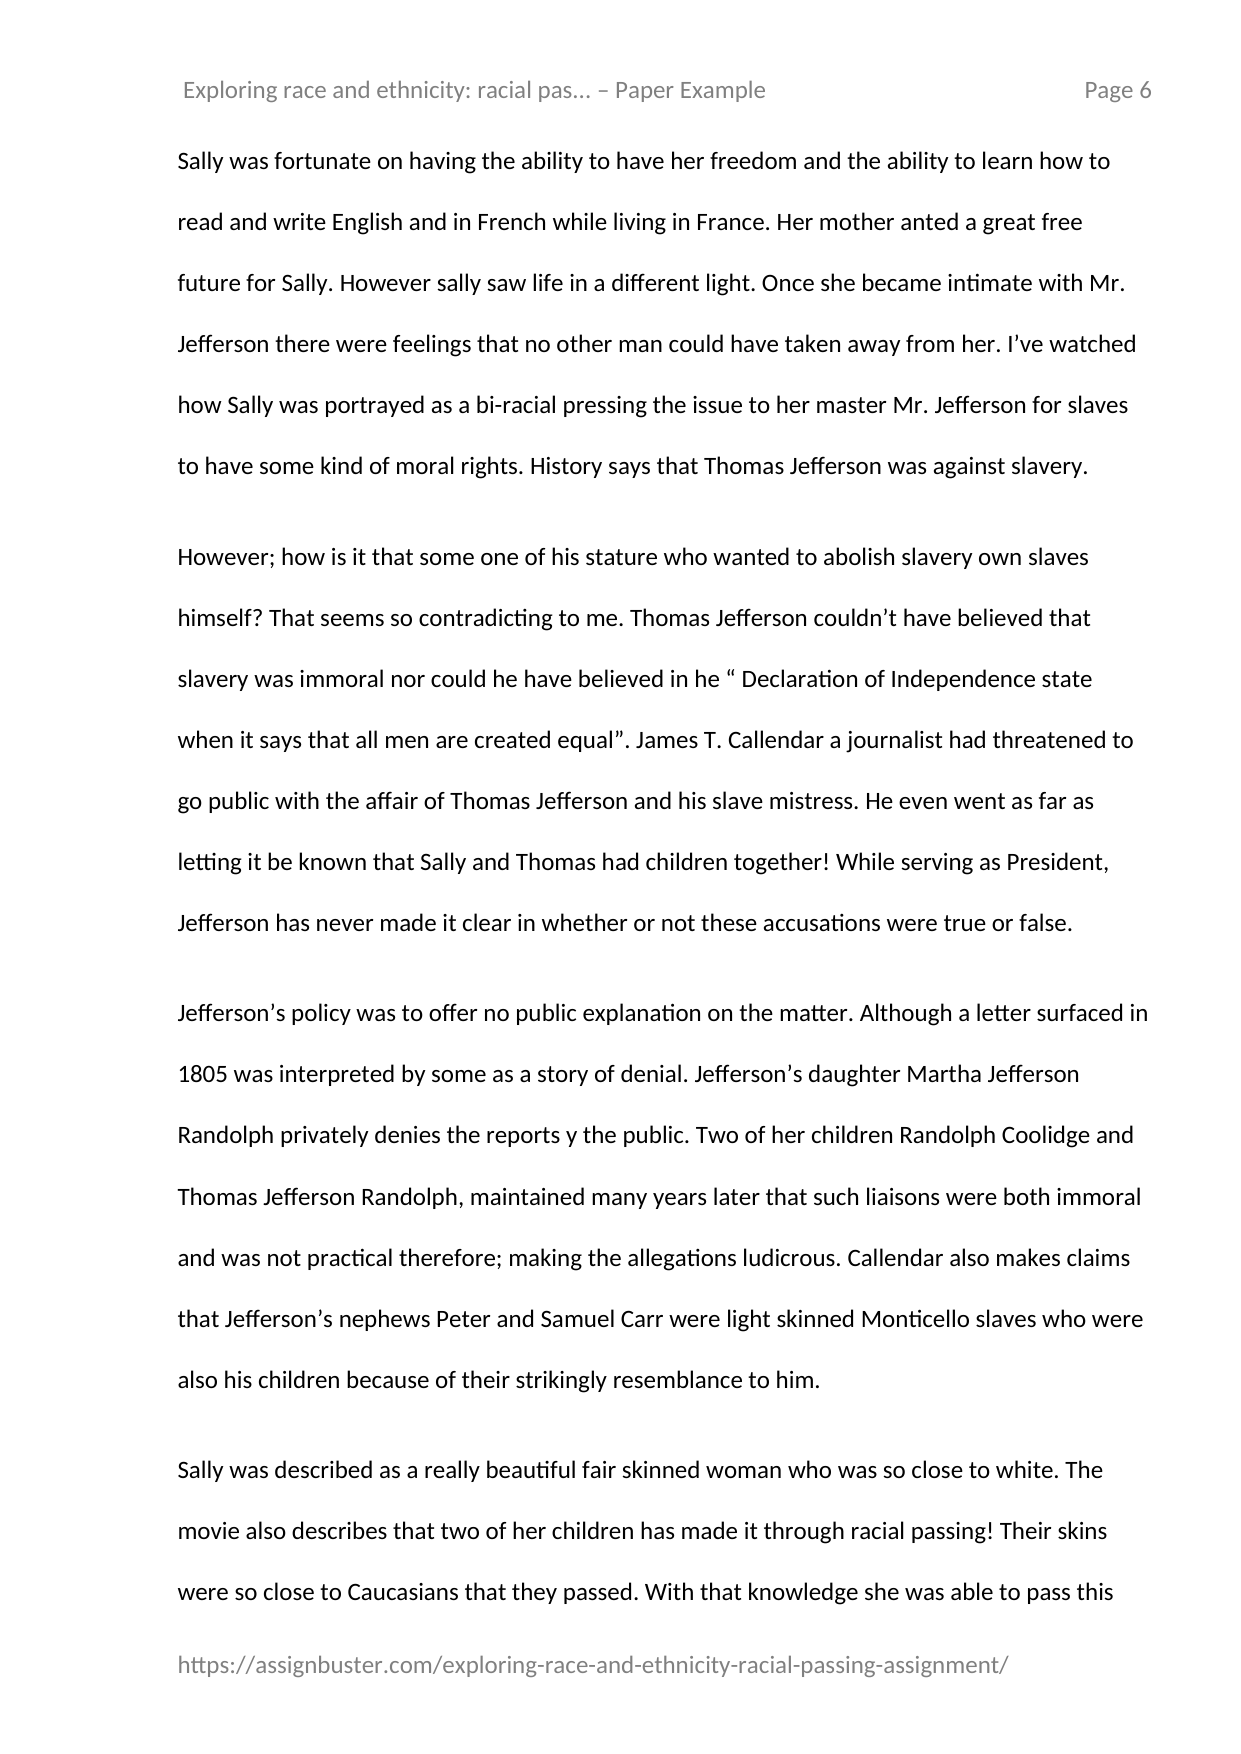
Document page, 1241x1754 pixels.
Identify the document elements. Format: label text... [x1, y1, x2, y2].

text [177, 1454, 1152, 1607]
text Jefferson’s policy was to offer no public explanation on the matter. Although a letter surfaced in 1805 was interpreted by some as a story of denial. Jefferson’s daughter Martha Jefferson Randolph privately denies the reports y the public. Two of her children Randolph Coolidge and Thomas Jefferson Randolph, maintained many years later that such liaisons were both immoral and was not practical therefore; making the allegations ludicrous. Callendar also makes claims that Jefferson’s nephews Peter and Samuel Carr were light skinned Monticello slaves who were also his children because of their strikingly resemblance to him. [177, 997, 1152, 1394]
text However; how is it that some one of his stature who wanted to abolish slavery own slaves himself? That seems so contradicting to me. Thomas Jefferson couldn’t have believed that slavery was immoral nor could he have believed in he “ Declaration of Independence state when it says that all men are created equal”. James T. Callendar a journalist had threatened to go public with the affair of Thomas Jefferson and his slave mistress. He even went as far as letting it be known that Sally and Thomas had children together! While serving as President, Jefferson has never made it clear in whether or not these accusations were true or false. [177, 541, 1152, 937]
text Sally was fortunate on having the ability to have her freedom and the ability to learn how to read and write English and in French while living in France. Her mother anted a great free future for Sally. However sally saw life in a different light. Once she became intimate with Mr. Jefferson there were feelings that no other man could have taken away from her. I’ve watched how Sally was portrayed as a bi-racial pressing the issue to her master Mr. Jefferson for slaves to have some kind of moral rights. History says that Thomas Jefferson was against slavery. [177, 145, 1152, 481]
